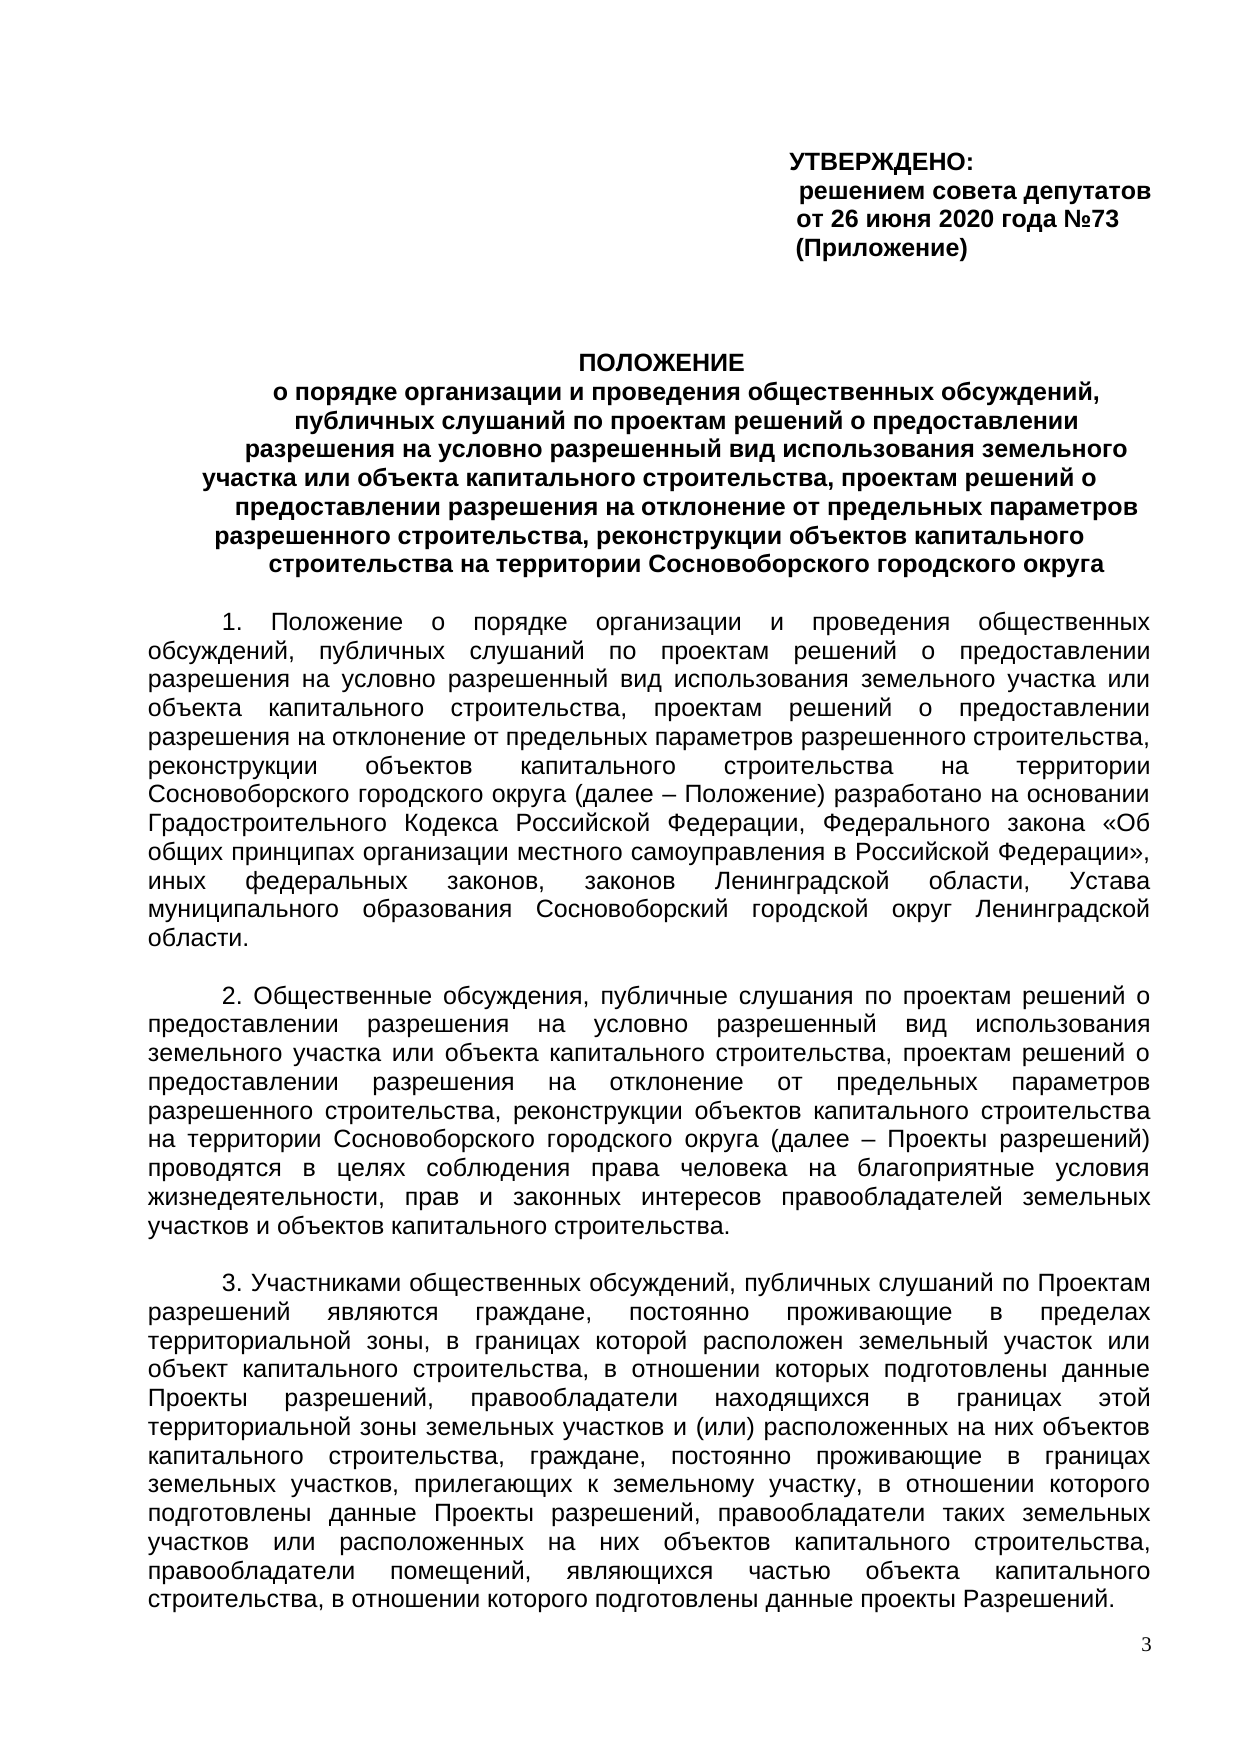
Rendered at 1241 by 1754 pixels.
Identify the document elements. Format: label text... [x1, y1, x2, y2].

text (Приложение) [148, 233, 1152, 262]
text от 26 июня 2020 года №73 [148, 204, 1152, 233]
text 2. Общественные обсуждения, публичные слушания по проектам решений о предоставлении разрешения на условно разрешенный вид использования земельного участка или объекта капитального строительства, проектам решений о предоставлении разрешения на отклонение от предельных параметров разрешенного строительства, реконструкции объектов капитального строительства на территории Сосновоборского городского округа (далее – Проекты разрешений) проводятся в целях соблюдения права человека на благоприятные условия жизнедеятельности, прав и законных интересов правообладателей земельных участков и объектов капитального строительства. [148, 981, 1152, 1239]
text УТВЕРЖДЕНО: [148, 147, 1152, 176]
text решением совета депутатов [148, 176, 1152, 204]
text предоставлении разрешения на отклонение от предельных параметров разрешенного строительства, реконструкции объектов капитального [148, 492, 1152, 549]
text о порядке организации и проведения общественных обсуждений, [148, 377, 1152, 406]
text строительства на территории Сосновоборского городского округа [148, 549, 1152, 578]
text публичных слушаний по проектам решений о предоставлении [148, 406, 1152, 434]
text ПОЛОЖЕНИЕ [148, 348, 1152, 377]
text 1. Положение о порядке организации и проведения общественных обсуждений, публичных слушаний по проектам решений о предоставлении разрешения на условно разрешенный вид использования земельного участка или объекта капитального строительства, проектам решений о предоставлении разрешения на отклонение от предельных параметров разрешенного строительства, реконструкции объектов капитального строительства на территории Сосновоборского городского округа (далее – Положение) разработано на основании Градостроительного Кодекса Российской Федерации, Федерального закона «Об общих принципах организации местного самоуправления в Российской Федерации», иных федеральных законов, законов Ленинградской области, Устава муниципального образования Сосновоборский городской округ Ленинградской области. [148, 607, 1152, 952]
text 3. Участниками общественных обсуждений, публичных слушаний по Проектам разрешений являются граждане, постоянно проживающие в пределах территориальной зоны, в границах которой расположен земельный участок или объект капитального строительства, в отношении которых подготовлены данные Проекты разрешений, правообладатели находящихся в границах этой территориальной зоны земельных участков и (или) расположенных на них объектов капитального строительства, граждане, постоянно проживающие в границах земельных участков, прилегающих к земельному участку, в отношении которого подготовлены данные Проекты разрешений, правообладатели таких земельных участков или расположенных на них объектов капитального строительства, правообладатели помещений, являющихся частью объекта капитального строительства, в отношении которого подготовлены данные проекты Разрешений. [148, 1268, 1152, 1613]
text разрешения на условно разрешенный вид использования земельного участка или объекта капитального строительства, проектам решений о [148, 434, 1152, 492]
